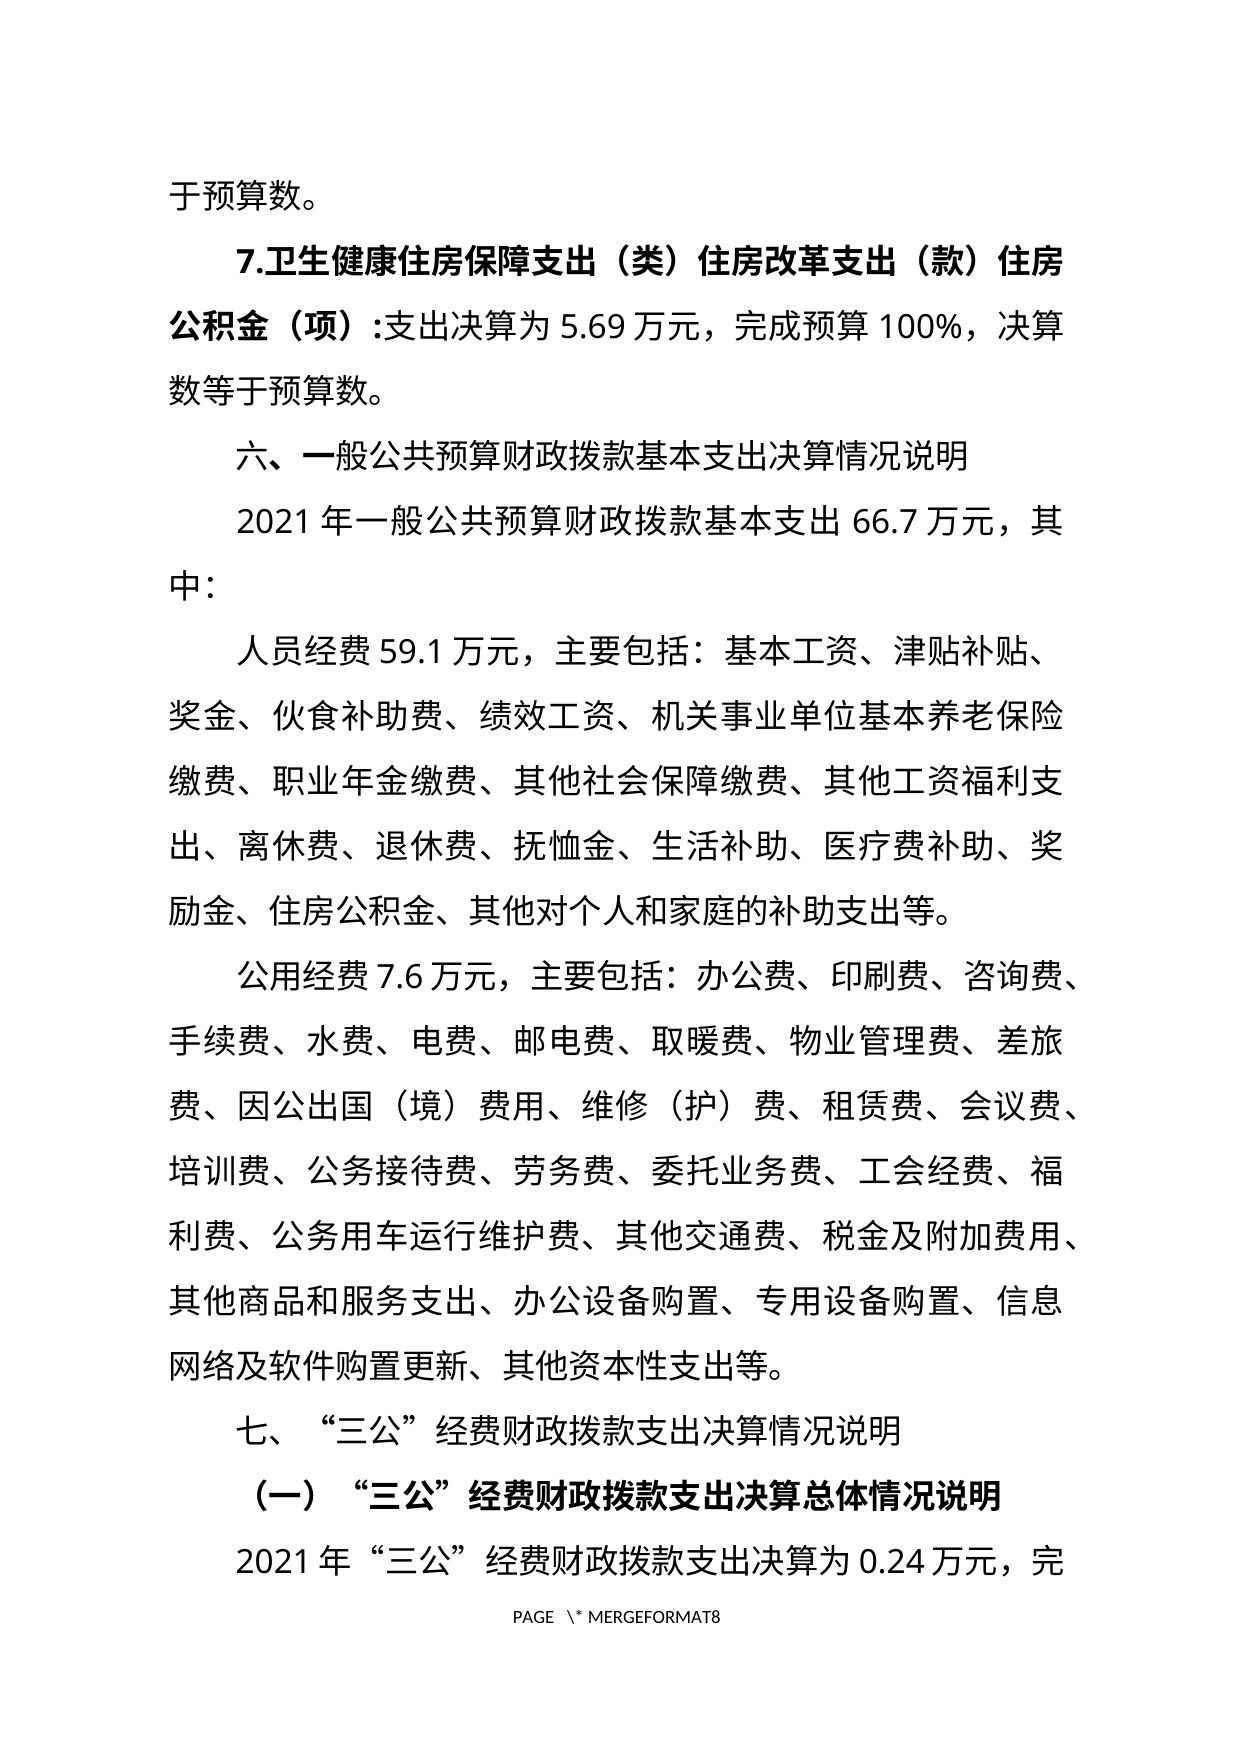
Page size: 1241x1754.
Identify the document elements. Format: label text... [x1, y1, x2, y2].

text 2021年一般公共预算财政拨款基本支出66.7万元，其中： [169, 487, 1064, 617]
text 七、“三公”经费财政拨款支出决算情况说明 [169, 1397, 1064, 1462]
text （一）“三公”经费财政拨款支出决算总体情况说明 [169, 1462, 1064, 1527]
text 7.卫生健康住房保障支出（类）住房改革支出（款）住房公积金（项）:支出决算为5.69万元，完成预算100%，决算数等于预算数。 [169, 227, 1064, 422]
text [169, 1527, 1064, 1592]
text 人员经费59.1万元，主要包括：基本工资、津贴补贴、奖金、伙食补助费、绩效工资、机关事业单位基本养老保险缴费、职业年金缴费、其他社会保障缴费、其他工资福利支出、离休费、退休费、抚恤金、生活补助、医疗费补助、奖励金、住房公积金、其他对个人和家庭的补助支出等。 [169, 617, 1064, 942]
text 六、一般公共预算财政拨款基本支出决算情况说明 [169, 422, 1064, 487]
text 公用经费7.6万元，主要包括：办公费、印刷费、咨询费、手续费、水费、电费、邮电费、取暖费、物业管理费、差旅费、因公出国（境）费用、维修（护）费、租赁费、会议费、培训费、公务接待费、劳务费、委托业务费、工会经费、福利费、公务用车运行维护费、其他交通费、税金及附加费用、其他商品和服务支出、办公设备购置、专用设备购置、信息网络及软件购置更新、其他资本性支出等。 [169, 942, 1064, 1397]
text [169, 162, 1064, 227]
